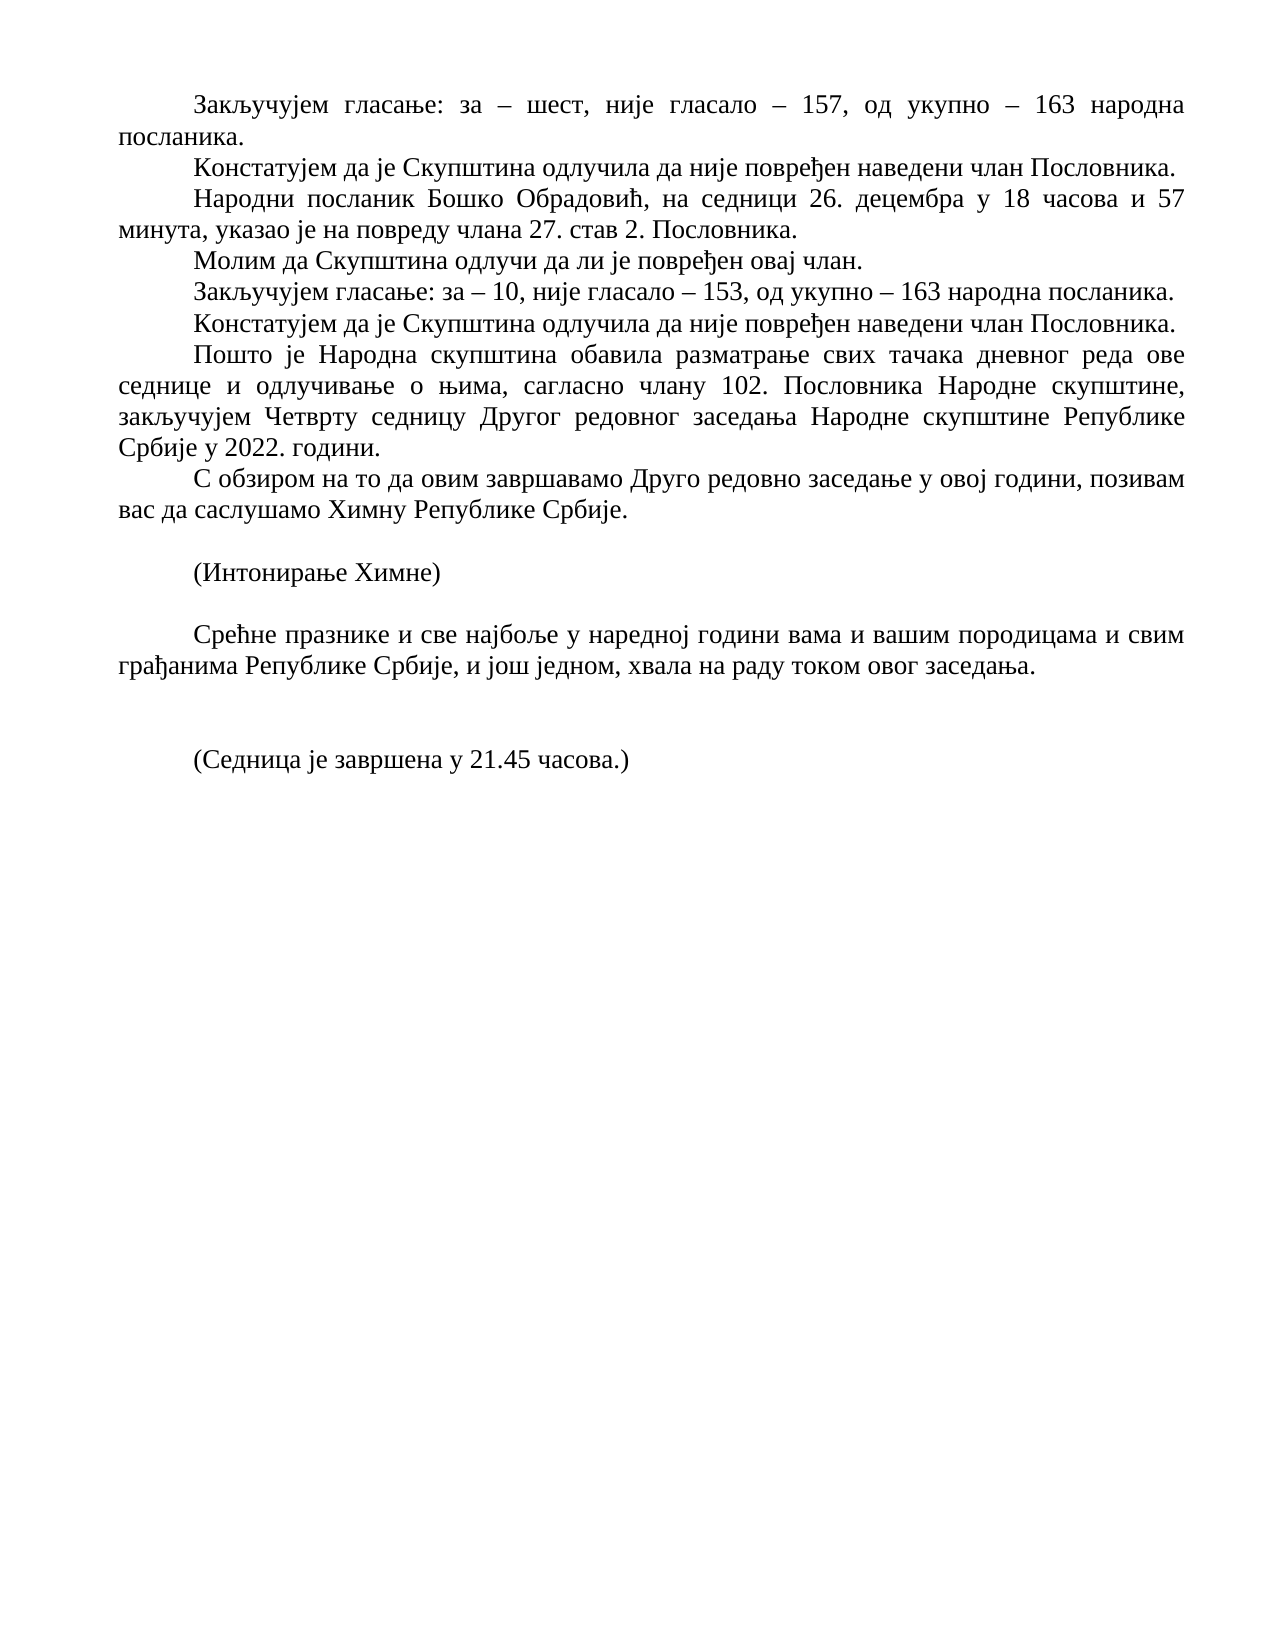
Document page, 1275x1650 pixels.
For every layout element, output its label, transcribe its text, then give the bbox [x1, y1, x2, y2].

text Закључујем гласање: за – 10, није гласало – 153, од укупно – 163 народна посланика. [118, 276, 1186, 307]
text Срећне празнике и све најбоље у наредној години вама и вашим породицама и свим грађанима Републике Србије, и још једном, хвала на раду током овог заседања. [118, 618, 1186, 680]
text Народни посланик Бошко Обрадовић, на седници 26. децембра у 18 часова и 57 минута, указао је на повреду члана 27. став 2. Пословника. [118, 182, 1186, 244]
text (Седница је завршена у 21.45 часова.) [118, 743, 1186, 774]
text (Интонирање Химне) [118, 556, 1186, 587]
text Молим да Скупштина одлучи да ли је повређен овај члан. [118, 244, 1186, 276]
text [118, 151, 1186, 182]
text С обзиром на то да овим завршавамо Друго редовно заседање у овој години, позивам вас да саслушамо Химну Републике Србије. [118, 462, 1186, 525]
text Пошто је Народна скупштина обавила разматрање свих тачака дневног реда ове седнице и одлучивање о њима, сагласно члану 102. Пословника Народне скупштине, закључујем Четврту седницу Другог редовног заседања Народне скупштине Републике Србије у 2022. години. [118, 338, 1186, 462]
text Закључујем гласање: за – шест, није гласало – 157, од укупно – 163 народна посланика. [118, 89, 1186, 151]
text Констатујем да је Скупштина одлучила да није повређен наведени члан Пословника. [118, 307, 1186, 338]
